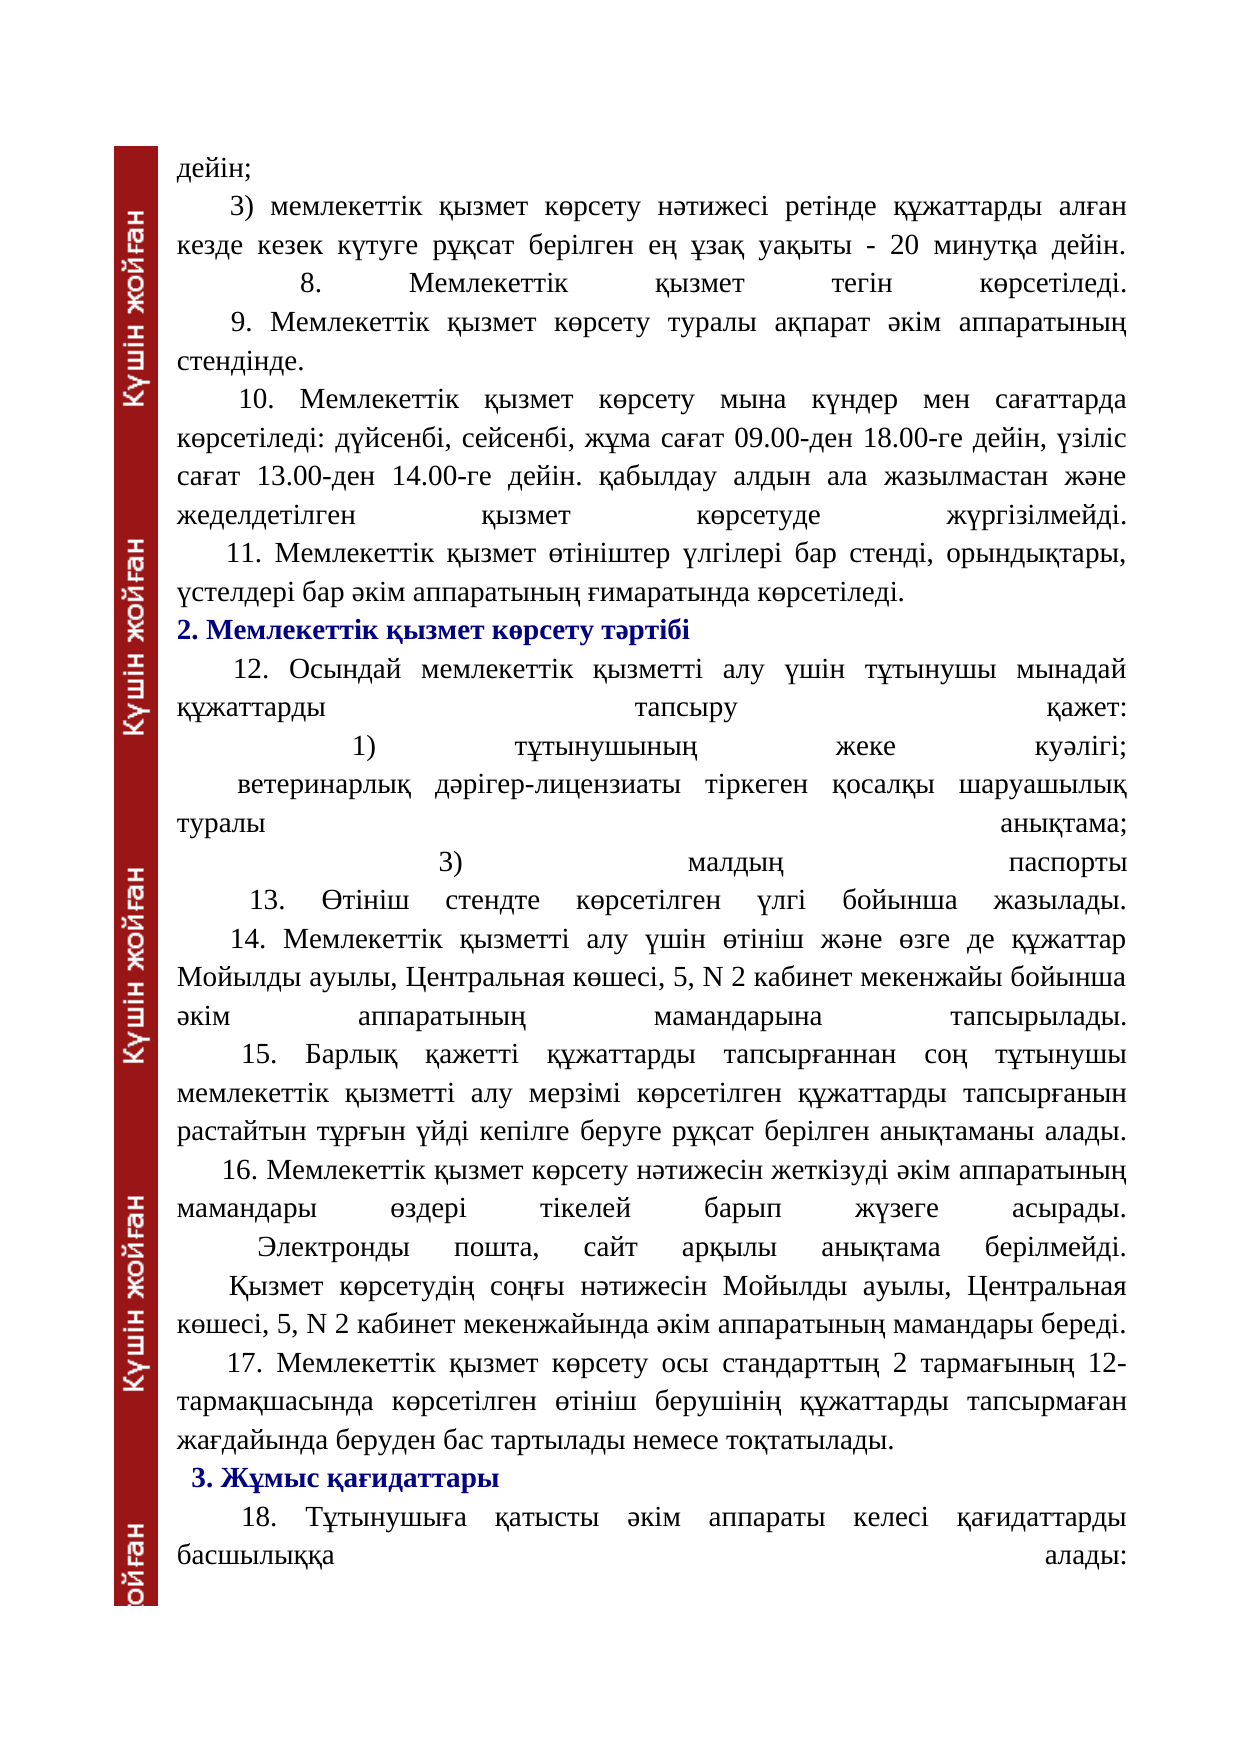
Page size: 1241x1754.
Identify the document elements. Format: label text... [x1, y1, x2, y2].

text 12. Осындай мемлекеттік қызметті алу үшін тұтынушы мынадай құжаттарды тапсыру қажет: 1) тұтынушының жеке куәлігі; ветеринарлық дәрігер-лицензиаты тіркеген қосалқы шаруашылық туралы анықтама; 3) малдың паспорты 13. Өтініш стендте көрсетілген үлгі бойынша жазылады. 14. Мемлекеттік қызметті алу үшін өтініш және өзге де құжаттар Мойылды ауылы, Центральная көшесі, 5, N 2 кабинет мекенжайы бойынша әкім аппаратының мамандарына тапсырылады. 15. Барлық қажетті құжаттарды тапсырғаннан соң тұтынушы мемлекеттік қызметті алу мерзімі көрсетілген құжаттарды тапсырғанын растайтын тұрғын үйді кепілге беруге рұқсат берілген анықтаманы алады. 16. Мемлекеттік қызмет көрсету нәтижесін жеткізуді әкім аппаратының мамандары өздері тікелей барып жүзеге асырады. Электронды пошта, сайт арқылы анықтама берілмейді. Қызмет көрсетудің соңғы нәтижесін Мойылды ауылы, Центральная көшесі, 5, N 2 кабинет мекенжайында әкім аппаратының мамандары береді. 17. Мемлекеттік қызмет көрсету осы стандарттың 2 тармағының 12-тармақшасында көрсетілген өтініш берушінің құжаттарды тапсырмаған жағдайында беруден бас тартылады немесе тоқтатылады. [112, 651, 1128, 1455]
text 2. Мемлекеттік қызмет көрсету тәртібі [112, 612, 1128, 646]
picture [114, 146, 158, 150]
picture [114, 1571, 158, 1606]
picture [114, 1494, 158, 1499]
picture [114, 607, 158, 612]
picture [114, 1455, 158, 1460]
picture [114, 646, 158, 651]
text 3. Жұмыс қағидаттары [112, 1460, 1128, 1494]
